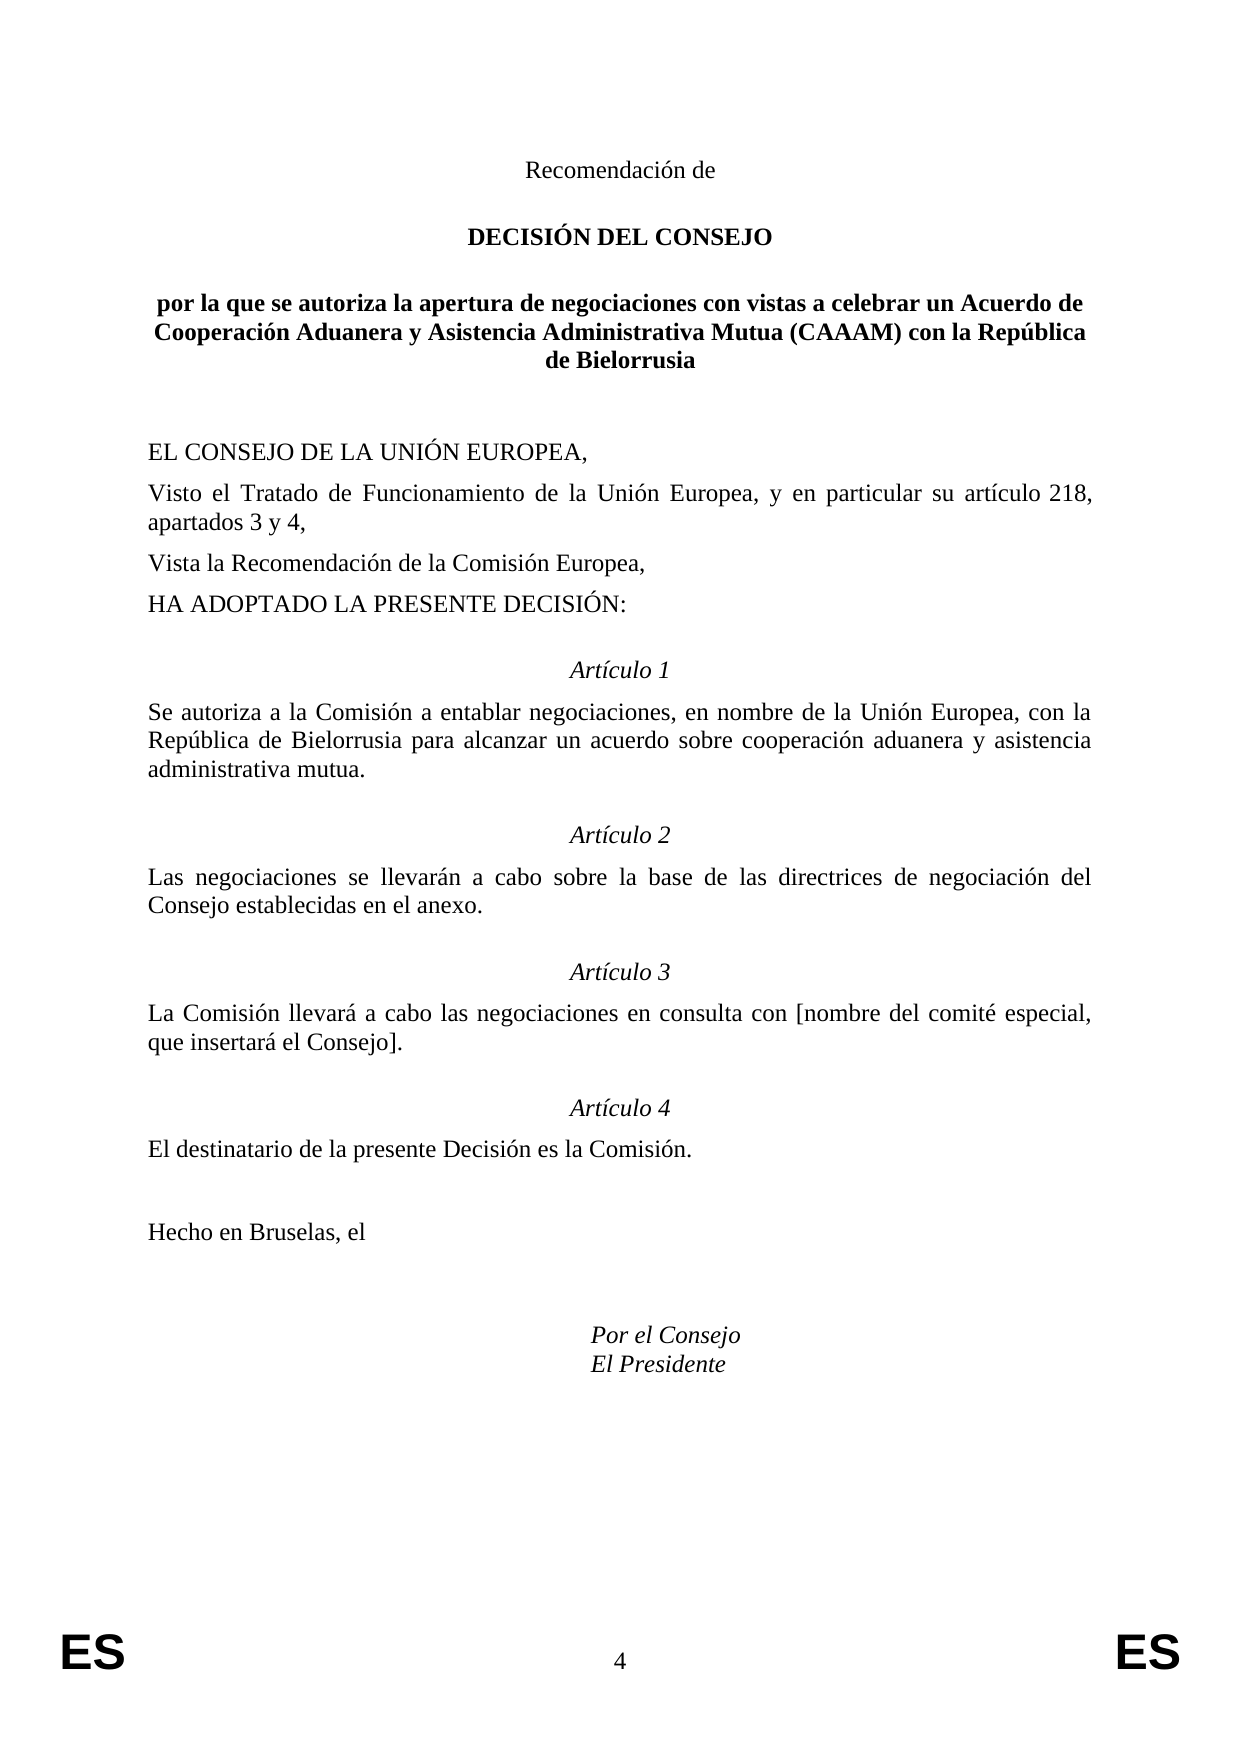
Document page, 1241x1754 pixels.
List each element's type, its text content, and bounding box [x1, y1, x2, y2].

text El Presidente [148, 1349, 1093, 1378]
text Recomendación de [148, 156, 1093, 184]
text Artículo 2 [148, 821, 1093, 849]
text La Comisión llevará a cabo las negociaciones en consulta con [nombre del comité especial, que insertará el Consejo]. [148, 998, 1093, 1056]
text Visto el Tratado de Funcionamiento de la Unión Europea, y en particular su artículo 218, apartados 3 y 4, [148, 478, 1093, 536]
text Artículo 3 [148, 957, 1093, 986]
text HA ADOPTADO LA PRESENTE DECISIÓN: [148, 589, 1093, 618]
text Se autoriza a la Comisión a entablar negociaciones, en nombre de la Unión Europea, con la República de Bielorrusia para alcanzar un acuerdo sobre cooperación aduanera y asistencia administrativa mutua. [148, 697, 1093, 783]
text Hecho en Bruselas, el [148, 1217, 1093, 1246]
text por la que se autoriza la apertura de negociaciones con vistas a celebrar un Acuerdo de Cooperación Aduanera y Asistencia Administrativa Mutua (CAAAM) con la República de Bielorrusia [148, 288, 1093, 374]
text Por el Consejo [148, 1321, 1093, 1349]
text Vista la Recomendación de la Comisión Europea, [148, 548, 1093, 577]
text Artículo 4 [148, 1093, 1093, 1122]
text DECISIÓN DEL CONSEJO [148, 222, 1093, 251]
text Artículo 1 [148, 656, 1093, 684]
text Las negociaciones se llevarán a cabo sobre la base de las directrices de negociación del Consejo establecidas en el anexo. [148, 862, 1093, 919]
text EL CONSEJO DE LA UNIÓN EUROPEA, [148, 437, 1093, 466]
text El destinatario de la presente Decisión es la Comisión. [148, 1134, 1093, 1163]
